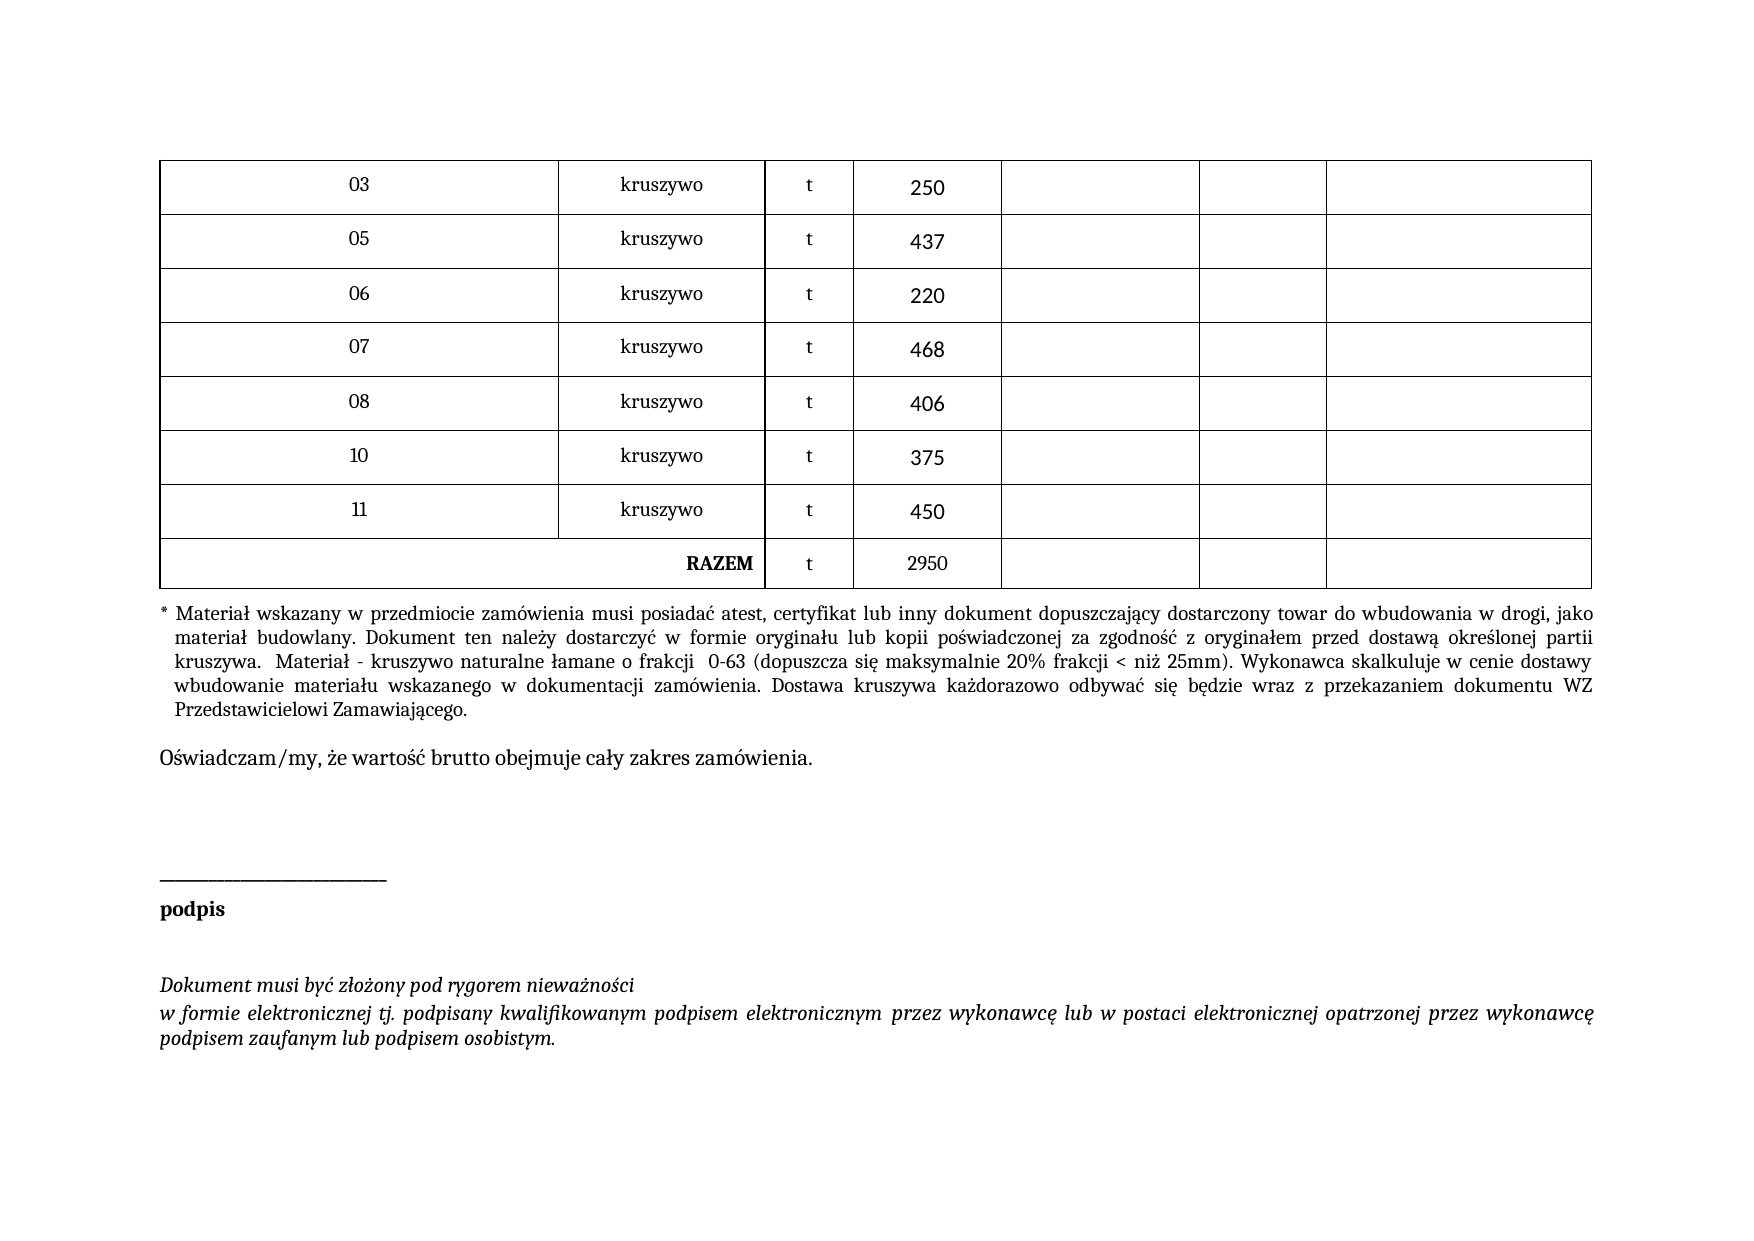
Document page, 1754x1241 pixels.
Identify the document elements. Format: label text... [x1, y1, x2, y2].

list * Materiał wskazany w przedmiocie zamówienia musi posiadać atest, certyfikat lub inny dokument dopuszczający dostarczony towar do wbudowania w drogi, jako materiał budowlany. Dokument ten należy dostarczyć w formie oryginału lub kopii poświadczonej za zgodność z oryginałem przed dostawą określonej partii kruszywa. Materiał - kruszywo naturalne łamane o frakcji 0-63 (dopuszcza się maksymalnie 20% frakcji < niż 25mm). Wykonawca skalkuluje w cenie dostawy wbudowanie materiału wskazanego w dokumentacji zamówienia. Dostawa kruszywa każdorazowo odbywać się będzie wraz z przekazaniem dokumentu WZ Przedstawicielowi Zamawiającego. [159, 601, 1594, 721]
table_cell t [766, 161, 853, 213]
table_cell [1200, 323, 1326, 376]
table_cell [1200, 539, 1326, 588]
table_cell [1327, 485, 1591, 538]
table_cell [1200, 161, 1326, 213]
table_cell [1327, 539, 1591, 588]
table_cell [1002, 215, 1199, 268]
table_cell kruszywo [559, 161, 764, 213]
table_cell [1002, 269, 1199, 322]
text Dokument musi być złożony pod rygorem nieważności w formie elektronicznej tj. podpisany kwalifikowanym podpisem elektronicznym przez wykonawcę lub w postaci elektronicznej opatrzonej przez wykonawcę podpisem zaufanym lub podpisem osobistym. [159, 973, 1594, 1051]
table_cell kruszywo [559, 215, 764, 268]
table_cell t [766, 539, 853, 588]
table_cell t [766, 485, 853, 538]
table_cell RAZEM [161, 539, 764, 588]
table_cell kruszywo [559, 323, 764, 376]
table_cell [1327, 215, 1591, 268]
table_cell [1327, 161, 1591, 213]
table_cell 220 [854, 269, 1001, 322]
table_cell [1200, 215, 1326, 268]
table_cell 08 [161, 377, 558, 430]
table_cell t [766, 215, 853, 268]
table_cell t [766, 269, 853, 322]
table_cell t [766, 377, 853, 430]
table_cell 05 [161, 215, 558, 268]
table_cell [1002, 539, 1199, 588]
table_cell kruszywo [559, 377, 764, 430]
table_cell kruszywo [559, 485, 764, 538]
table_cell [1327, 323, 1591, 376]
list Oświadczam/my, że wartość brutto obejmuje cały zakres zamówienia. [159, 745, 1594, 772]
table_cell [1200, 377, 1326, 430]
table_cell kruszywo [559, 431, 764, 484]
table_cell kruszywo [559, 269, 764, 322]
table_cell 450 [854, 485, 1001, 538]
table_cell [1002, 377, 1199, 430]
table_cell 06 [161, 269, 558, 322]
table_cell [1200, 431, 1326, 484]
table_cell t [766, 323, 853, 376]
table_cell [1200, 485, 1326, 538]
table_cell 250 [854, 161, 1001, 213]
table_cell 07 [161, 323, 558, 376]
table_cell [1327, 431, 1591, 484]
table_cell 10 [161, 431, 558, 484]
table_cell 437 [854, 215, 1001, 268]
table_cell 2950 [854, 539, 1001, 588]
table_cell 468 [854, 323, 1001, 376]
table_cell [1002, 161, 1199, 213]
text ____________________________ [159, 859, 1594, 885]
table_cell 03 [161, 161, 558, 213]
table_cell [1002, 485, 1199, 538]
table_cell t [766, 431, 853, 484]
table_cell [1200, 269, 1326, 322]
table_cell 11 [161, 485, 558, 538]
table_cell [1002, 323, 1199, 376]
table_cell 406 [854, 377, 1001, 430]
table_cell [1002, 431, 1199, 484]
table_cell [1327, 377, 1591, 430]
text podpis [159, 897, 1594, 922]
table_cell 375 [854, 431, 1001, 484]
table_cell [1327, 269, 1591, 322]
